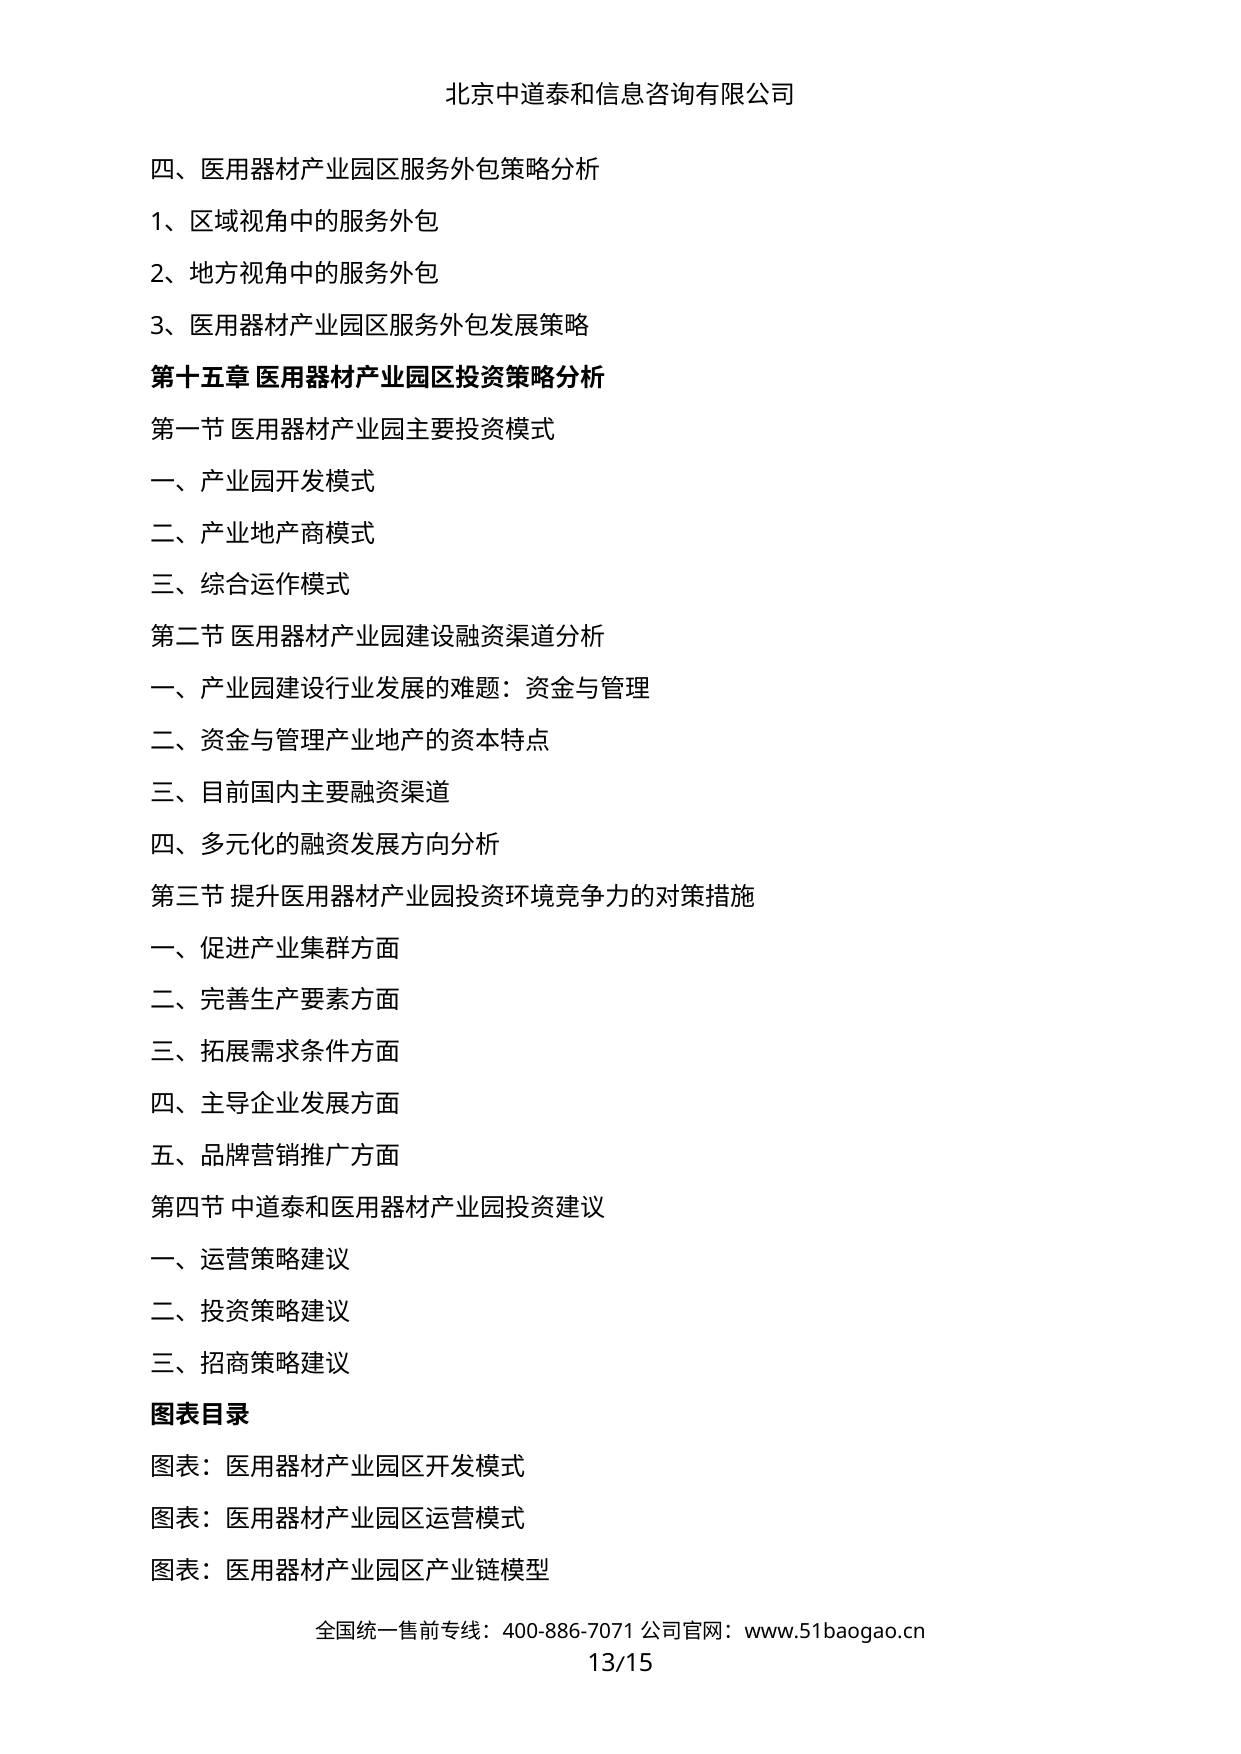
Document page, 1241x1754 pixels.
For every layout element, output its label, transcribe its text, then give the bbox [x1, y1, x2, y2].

text 一、促进产业集群方面 [150, 928, 1090, 964]
text 一、产业园建设行业发展的难题：资金与管理 [150, 669, 1090, 705]
text 图表目录 [150, 1395, 1090, 1431]
text 第四节 中道泰和医用器材产业园投资建议 [150, 1187, 1090, 1224]
text 一、运营策略建议 [150, 1239, 1090, 1276]
text 二、资金与管理产业地产的资本特点 [150, 721, 1090, 757]
text 三、目前国内主要融资渠道 [150, 772, 1090, 809]
text 第一节 医用器材产业园主要投资模式 [150, 409, 1090, 446]
text 图表：医用器材产业园区运营模式 [150, 1499, 1090, 1535]
text 四、多元化的融资发展方向分析 [150, 824, 1090, 861]
text 图表：医用器材产业园区产业链模型 [150, 1551, 1090, 1587]
text 第十五章 医用器材产业园区投资策略分析 [150, 357, 1090, 394]
text 3、医用器材产业园区服务外包发展策略 [150, 306, 1090, 342]
text 五、品牌营销推广方面 [150, 1136, 1090, 1172]
text 二、完善生产要素方面 [150, 980, 1090, 1016]
text 第三节 提升医用器材产业园投资环境竞争力的对策措施 [150, 876, 1090, 912]
text 三、综合运作模式 [150, 565, 1090, 601]
text 图表：医用器材产业园区开发模式 [150, 1447, 1090, 1483]
text 三、拓展需求条件方面 [150, 1032, 1090, 1068]
text 2、地方视角中的服务外包 [150, 254, 1090, 290]
text 二、产业地产商模式 [150, 513, 1090, 549]
text 1、区域视角中的服务外包 [150, 202, 1090, 238]
text 三、招商策略建议 [150, 1343, 1090, 1379]
text 二、投资策略建议 [150, 1291, 1090, 1327]
text 四、主导企业发展方面 [150, 1084, 1090, 1120]
text 一、产业园开发模式 [150, 461, 1090, 497]
text 四、医用器材产业园区服务外包策略分析 [150, 150, 1090, 186]
text 第二节 医用器材产业园建设融资渠道分析 [150, 617, 1090, 653]
